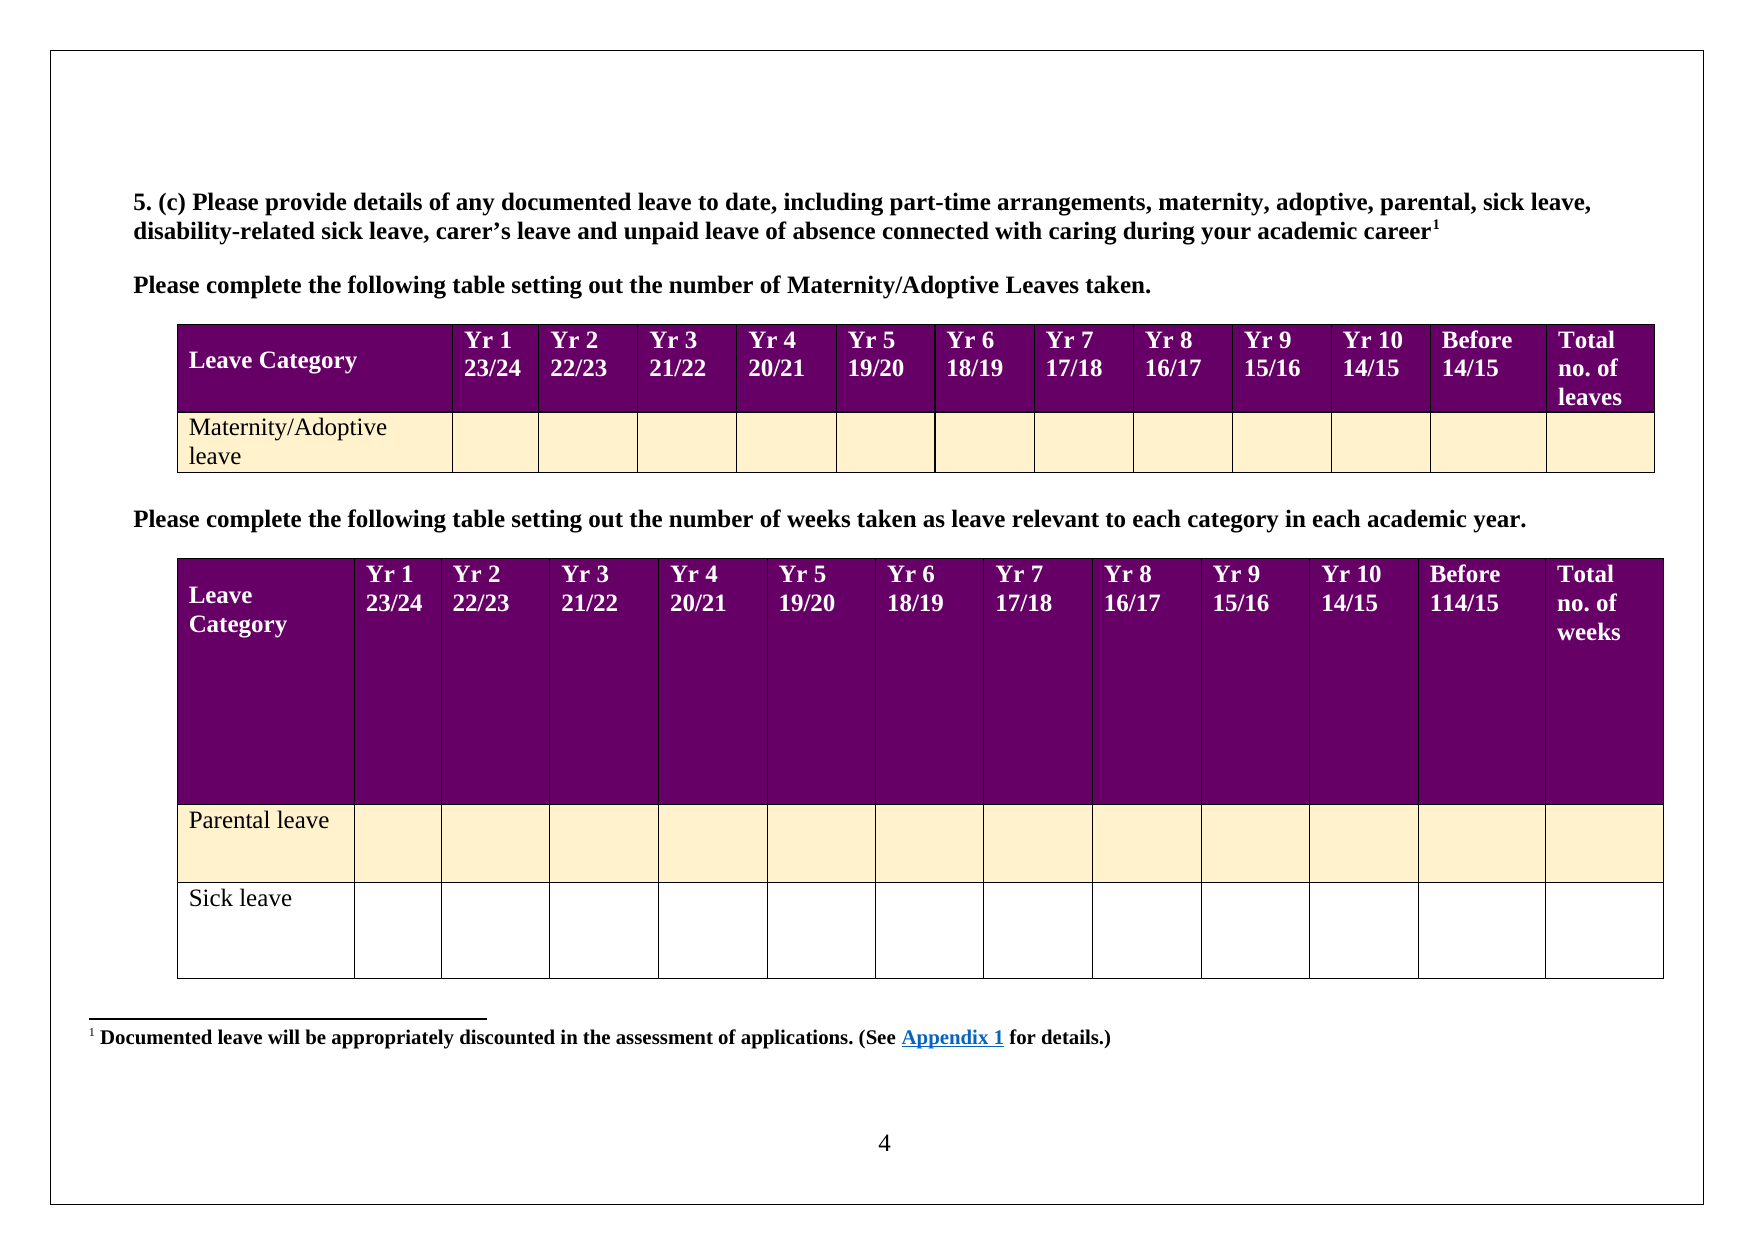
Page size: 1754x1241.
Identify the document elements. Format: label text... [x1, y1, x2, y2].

table_cell [984, 805, 1092, 882]
text 5. (c) Please provide details of any documented leave to date, including part-time arrangements, maternity, adoptive, parental, sick leave, disability-related sick leave, carer’s leave and unpaid leave of absence connected with caring during your academic career [133, 187, 1680, 245]
table_header Yr 6 18/19 [876, 559, 983, 804]
table_cell [1310, 805, 1418, 882]
table_cell [1093, 883, 1201, 978]
table_header Yr 9 15/16 [1233, 325, 1331, 411]
table_cell [1419, 805, 1545, 882]
table_cell [638, 413, 736, 472]
table_cell [1431, 413, 1546, 472]
table_cell [1202, 805, 1309, 882]
text Please complete the following table setting out the number of Maternity/Adoptive Leaves taken. [133, 270, 1680, 299]
table_cell [1546, 883, 1663, 978]
table_header Yr 2 22/23 [539, 325, 637, 411]
table_cell [1547, 413, 1654, 472]
table_cell [355, 805, 441, 882]
table_cell Maternity/Adoptive leave [178, 413, 452, 472]
table_cell [1093, 805, 1201, 882]
table_header Yr 5 19/20 [837, 325, 934, 411]
table_header Yr 4 20/21 [659, 559, 767, 804]
table_cell [1035, 413, 1133, 472]
table_header Total no. of weeks [1546, 559, 1663, 804]
table_cell Parental leave [178, 805, 354, 882]
table_header Yr 10 14/15 [1310, 559, 1418, 804]
table_header Yr 10 14/15 [1332, 325, 1430, 411]
table_cell [1202, 883, 1309, 978]
table_cell [1134, 413, 1232, 472]
table_header Yr 3 21/22 [638, 325, 736, 411]
table_header Leave Category [178, 559, 354, 804]
table_header Yr 7 17/18 [1035, 325, 1133, 411]
table_header Yr 2 22/23 [442, 559, 549, 804]
table_header Yr 6 18/19 [936, 325, 1034, 411]
table_cell [550, 805, 658, 882]
table_header Yr 1 23/24 [453, 325, 538, 411]
table_cell [737, 413, 836, 472]
table_header Yr 8 16/17 [1134, 325, 1232, 411]
table_cell [837, 413, 934, 472]
table_header Yr 7 17/18 [984, 559, 1092, 804]
table_cell [659, 883, 767, 978]
table_cell [1310, 883, 1418, 978]
table_cell [876, 805, 983, 882]
table_cell [659, 805, 767, 882]
table_header Yr 1 23/24 [355, 559, 441, 804]
table_header Yr 3 21/22 [550, 559, 658, 804]
table_cell [1546, 805, 1663, 882]
table_header Before 114/15 [1419, 559, 1545, 804]
table_header Before 14/15 [1431, 325, 1546, 411]
table_cell [539, 413, 637, 472]
table_cell Sick leave [178, 883, 354, 978]
table_cell [355, 883, 441, 978]
table_header Yr 5 19/20 [768, 559, 875, 804]
table_cell [442, 805, 549, 882]
table_cell [1419, 883, 1545, 978]
table_header Yr 8 16/17 [1093, 559, 1201, 804]
table_cell [453, 413, 538, 472]
table_cell [768, 883, 875, 978]
table_header Yr 4 20/21 [737, 325, 836, 411]
table_cell [1233, 413, 1331, 472]
table_header Leave Category [178, 325, 452, 411]
table_cell [442, 883, 549, 978]
table_cell [984, 883, 1092, 978]
table_header Total no. of leaves [1547, 325, 1654, 411]
table_header Yr 9 15/16 [1202, 559, 1309, 804]
text Please complete the following table setting out the number of weeks taken as leave relevant to each category in each academic year. [133, 504, 1680, 533]
table_cell [550, 883, 658, 978]
table_cell [876, 883, 983, 978]
table_cell [768, 805, 875, 882]
table_cell [1332, 413, 1430, 472]
table_cell [936, 413, 1034, 472]
